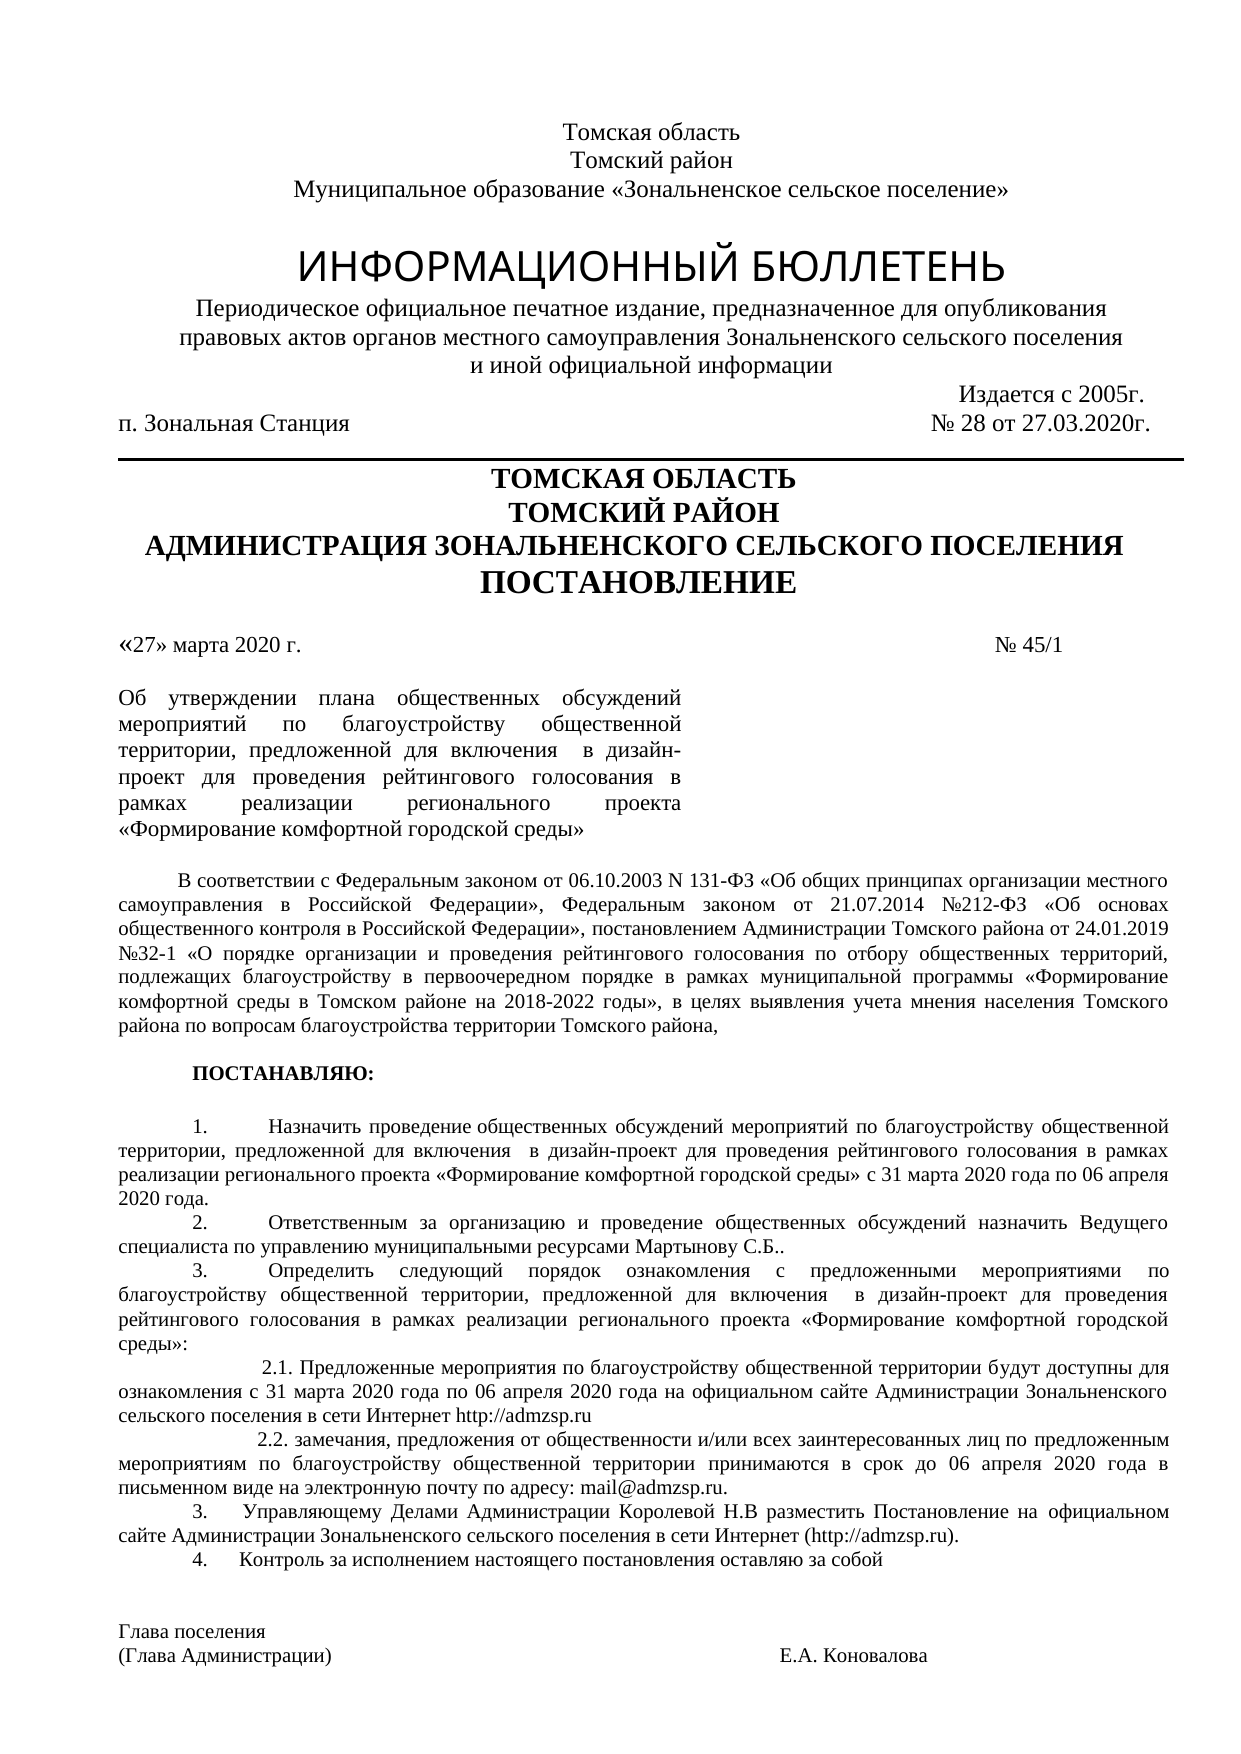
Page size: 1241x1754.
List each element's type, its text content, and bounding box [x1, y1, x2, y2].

text и иной официальной информации [118, 351, 1184, 379]
text Об утверждении плана общественных обсуждений мероприятий по благоустройству общественной территории, предложенной для включения в дизайн-проект для проведения рейтингового голосования в рамках реализации регионального проекта «Формирование комфортной городской среды» [118, 684, 682, 842]
text «27» марта 2020 г. № 45/1 [118, 625, 1140, 659]
text Томский район [118, 145, 1184, 174]
list Определить следующий порядок ознакомления с предложенными мероприятиями по благоустройству общественной территории, предложенной для включения в дизайн-проект для проведения рейтингового голосования в рамках реализации регионального проекта «Формирование комфортной городской среды»: [118, 1258, 1169, 1354]
text (Глава Администрации) Е.А. Коновалова [118, 1643, 1169, 1667]
text ПОСТАНАВЛЯЮ: [118, 1061, 1169, 1085]
text Муниципальное образование «Зональненское сельское поселение» [118, 174, 1184, 203]
text ТОМСКИЙ РАЙОН [118, 495, 1169, 528]
text ПОСТАНОВЛЕНИЕ [99, 562, 1169, 600]
text правовых актов органов местного самоуправления Зональненского сельского поселения [118, 322, 1184, 351]
text 4. Контроль за исполнением настоящего постановления оставляю за собой [118, 1547, 1169, 1571]
text ИНФОРМАЦИОННЫЙ БЮЛЛЕТЕНЬ [118, 236, 1184, 293]
text 3. Управляющему Делами Администрации Королевой Н.В разместить Постановление на официальном сайте Администрации Зональненского сельского поселения в сети Интернет (http://admzsp.ru). [118, 1499, 1169, 1547]
list Ответственным за организацию и проведение общественных обсуждений назначить Ведущего специалиста по управлению муниципальными ресурсами Мартынову С.Б.. [118, 1210, 1169, 1258]
text 2.1. Предложенные мероприятия по благоустройству общественной территории будут доступны для ознакомления с 31 марта 2020 года по 06 апреля 2020 года на официальном сайте Администрации Зональненского сельского поселения в сети Интернет http://admzsp.ru [118, 1354, 1169, 1427]
text АДМИНИСТРАЦИЯ ЗОНАЛЬНЕНСКОГО СЕЛЬСКОГО ПОСЕЛЕНИЯ [99, 528, 1169, 562]
text Глава поселения [118, 1619, 1169, 1643]
text Периодическое официальное печатное издание, предназначенное для опубликования [118, 293, 1184, 322]
text Томская область [118, 117, 1184, 145]
text 2.2. замечания, предложения от общественности и/или всех заинтересованных лиц по предложенным мероприятиям по благоустройству общественной территории принимаются в срок до 06 апреля 2020 года в письменном виде на электронную почту по адресу: mail@admzsp.ru. [118, 1427, 1169, 1499]
text ТОМСКАЯ ОБЛАСТЬ [118, 461, 1169, 495]
text В соответствии с Федеральным законом от 06.10.2003 N 131-ФЗ «Об общих принципах организации местного самоуправления в Российской Федерации», Федеральным законом от 21.07.2014 №212-ФЗ «Об основах общественного контроля в Российской Федерации», постановлением Администрации Томского района от 24.01.2019 №32-1 «О порядке организации и проведения рейтингового голосования по отбору общественных территорий, подлежащих благоустройству в первоочередном порядке в рамках муниципальной программы «Формирование комфортной среды в Томском районе на 2018-2022 годы», в целях выявления учета мнения населения Томского района по вопросам благоустройства территории Томского района, [118, 868, 1169, 1037]
text Издается с 2005г. [118, 379, 1229, 408]
text п. Зональная Станция № 28 от 27.03.2020г. [118, 408, 1229, 437]
list Назначить проведение общественных обсуждений мероприятий по благоустройству общественной территории, предложенной для включения в дизайн-проект для проведения рейтингового голосования в рамках реализации регионального проекта «Формирование комфортной городской среды» с 31 марта 2020 года по 06 апреля 2020 года. [118, 1114, 1169, 1210]
